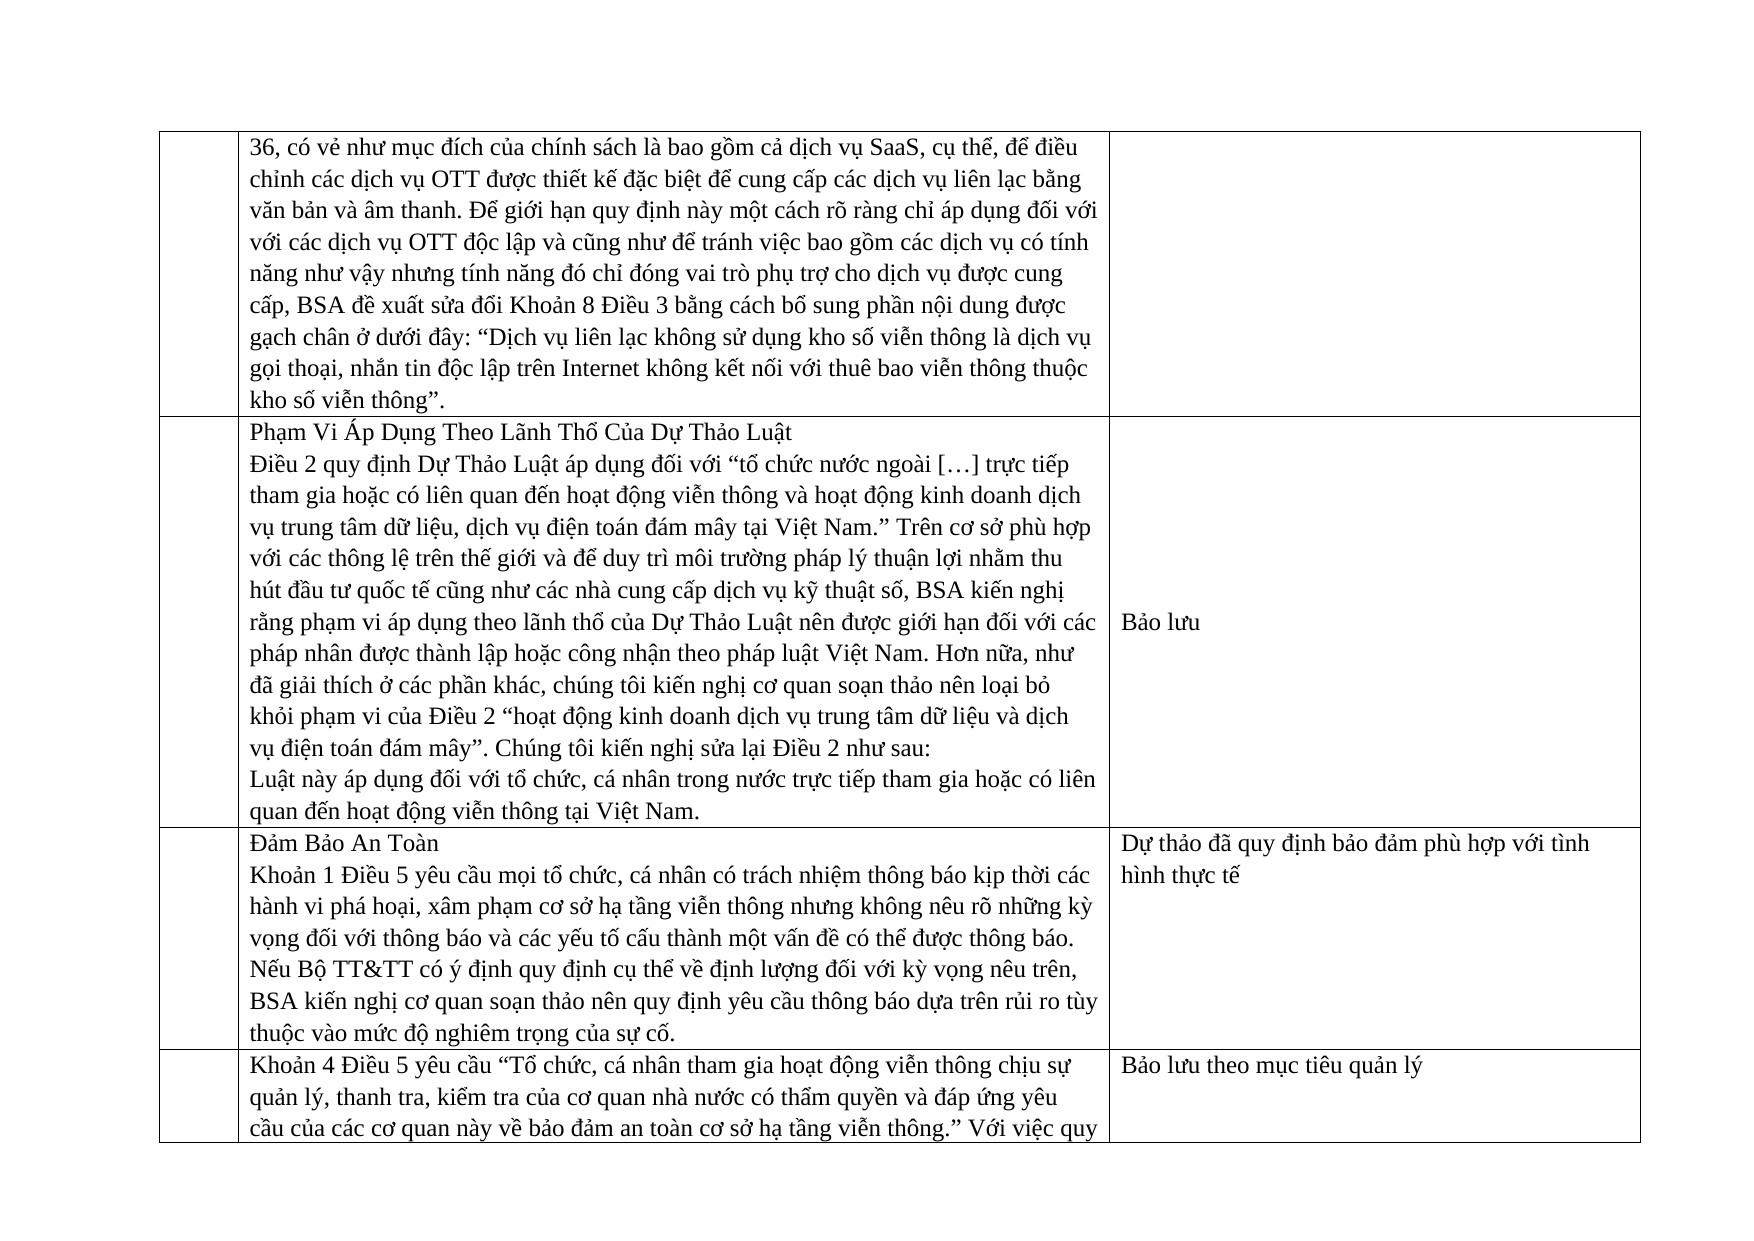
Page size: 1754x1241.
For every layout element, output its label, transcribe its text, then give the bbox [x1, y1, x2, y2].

table_cell Phạm Vi Áp Dụng Theo Lãnh Thổ Của Dự Thảo Luật Điều 2 quy định Dự Thảo Luật áp dụng đối với “tổ chức nước ngoài […] trực tiếp tham gia hoặc có liên quan đến hoạt động viễn thông và hoạt động kinh doanh dịch vụ trung tâm dữ liệu, dịch vụ điện toán đám mây tại Việt Nam.” Trên cơ sở phù hợp với các thông lệ trên thế giới và để duy trì môi trường pháp lý thuận lợi nhằm thu hút đầu tư quốc tế cũng như các nhà cung cấp dịch vụ kỹ thuật số, BSA kiến nghị rằng phạm vi áp dụng theo lãnh thổ của Dự Thảo Luật nên được giới hạn đối với các pháp nhân được thành lập hoặc công nhận theo pháp luật Việt Nam. Hơn nữa, như đã giải thích ở các phần khác, chúng tôi kiến nghị cơ quan soạn thảo nên loại bỏ khỏi phạm vi của Điều 2 “hoạt động kinh doanh dịch vụ trung tâm dữ liệu và dịch vụ điện toán đám mây”. Chúng tôi kiến nghị sửa lại Điều 2 như sau: Luật này áp dụng đối với tổ chức, cá nhân trong nước trực tiếp tham gia hoặc có liên quan đến hoạt động viễn thông tại Việt Nam. [239, 417, 1109, 827]
table_cell Đảm Bảo An Toàn Khoản 1 Điều 5 yêu cầu mọi tổ chức, cá nhân có trách nhiệm thông báo kịp thời các hành vi phá hoại, xâm phạm cơ sở hạ tầng viễn thông nhưng không nêu rõ những kỳ vọng đối với thông báo và các yếu tố cấu thành một vấn đề có thể được thông báo. Nếu Bộ TT&TT có ý định quy định cụ thể về định lượng đối với kỳ vọng nêu trên, BSA kiến nghị cơ quan soạn thảo nên quy định yêu cầu thông báo dựa trên rủi ro tùy thuộc vào mức độ nghiêm trọng của sự cố. [239, 828, 1109, 1049]
table_cell [160, 132, 238, 416]
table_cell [239, 1050, 1109, 1142]
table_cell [1110, 132, 1640, 416]
table_cell Dự thảo đã quy định bảo đảm phù hợp với tình hình thực tế [1110, 828, 1640, 1049]
table_cell [160, 1050, 238, 1142]
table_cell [239, 132, 1109, 416]
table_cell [1110, 1050, 1640, 1142]
table_cell [160, 417, 238, 827]
table_cell [160, 828, 238, 1049]
table_cell Bảo lưu [1110, 417, 1640, 827]
